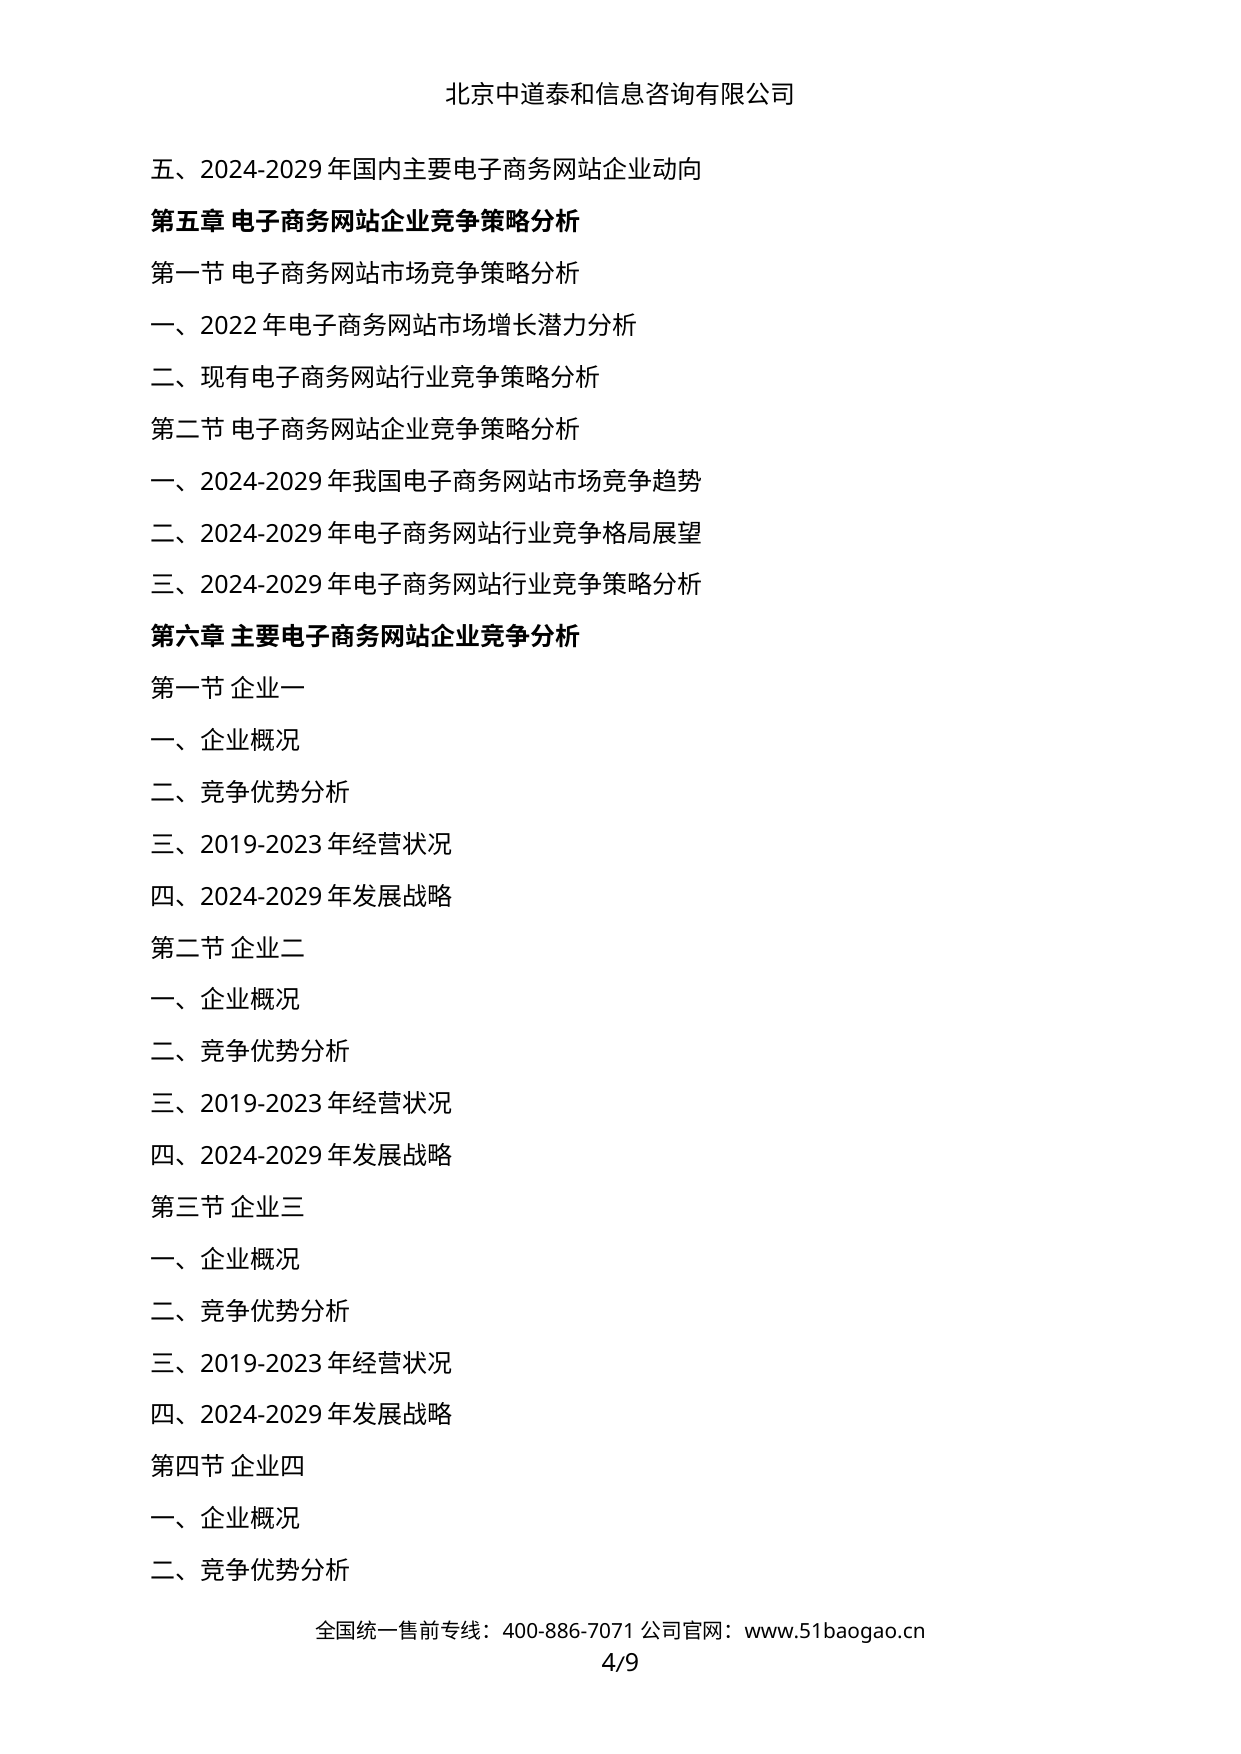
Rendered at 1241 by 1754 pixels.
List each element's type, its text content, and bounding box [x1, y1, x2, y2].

text 第六章 主要电子商务网站企业竞争分析 [150, 617, 1090, 653]
text 二、竞争优势分析 [150, 1551, 1090, 1587]
text 四、2024-2029年发展战略 [150, 876, 1090, 912]
text 二、竞争优势分析 [150, 772, 1090, 809]
text 四、2024-2029年发展战略 [150, 1136, 1090, 1172]
text 三、2019-2023年经营状况 [150, 1084, 1090, 1120]
text 四、2024-2029年发展战略 [150, 1395, 1090, 1431]
text 二、竞争优势分析 [150, 1291, 1090, 1327]
text 三、2024-2029年电子商务网站行业竞争策略分析 [150, 565, 1090, 601]
text 三、2019-2023年经营状况 [150, 1343, 1090, 1379]
text 一、2022年电子商务网站市场增长潜力分析 [150, 306, 1090, 342]
text 三、2019-2023年经营状况 [150, 824, 1090, 861]
text 一、企业概况 [150, 1499, 1090, 1535]
text 一、企业概况 [150, 721, 1090, 757]
text 第二节 电子商务网站企业竞争策略分析 [150, 409, 1090, 446]
text 第五章 电子商务网站企业竞争策略分析 [150, 202, 1090, 238]
text 五、2024-2029年国内主要电子商务网站企业动向 [150, 150, 1090, 186]
text 一、2024-2029年我国电子商务网站市场竞争趋势 [150, 461, 1090, 497]
text 第一节 电子商务网站市场竞争策略分析 [150, 254, 1090, 290]
text 第二节 企业二 [150, 928, 1090, 964]
text 第一节 企业一 [150, 669, 1090, 705]
text 第三节 企业三 [150, 1187, 1090, 1224]
text 二、竞争优势分析 [150, 1032, 1090, 1068]
text 一、企业概况 [150, 980, 1090, 1016]
text 一、企业概况 [150, 1239, 1090, 1276]
text 二、现有电子商务网站行业竞争策略分析 [150, 357, 1090, 394]
text 二、2024-2029年电子商务网站行业竞争格局展望 [150, 513, 1090, 549]
text 第四节 企业四 [150, 1447, 1090, 1483]
